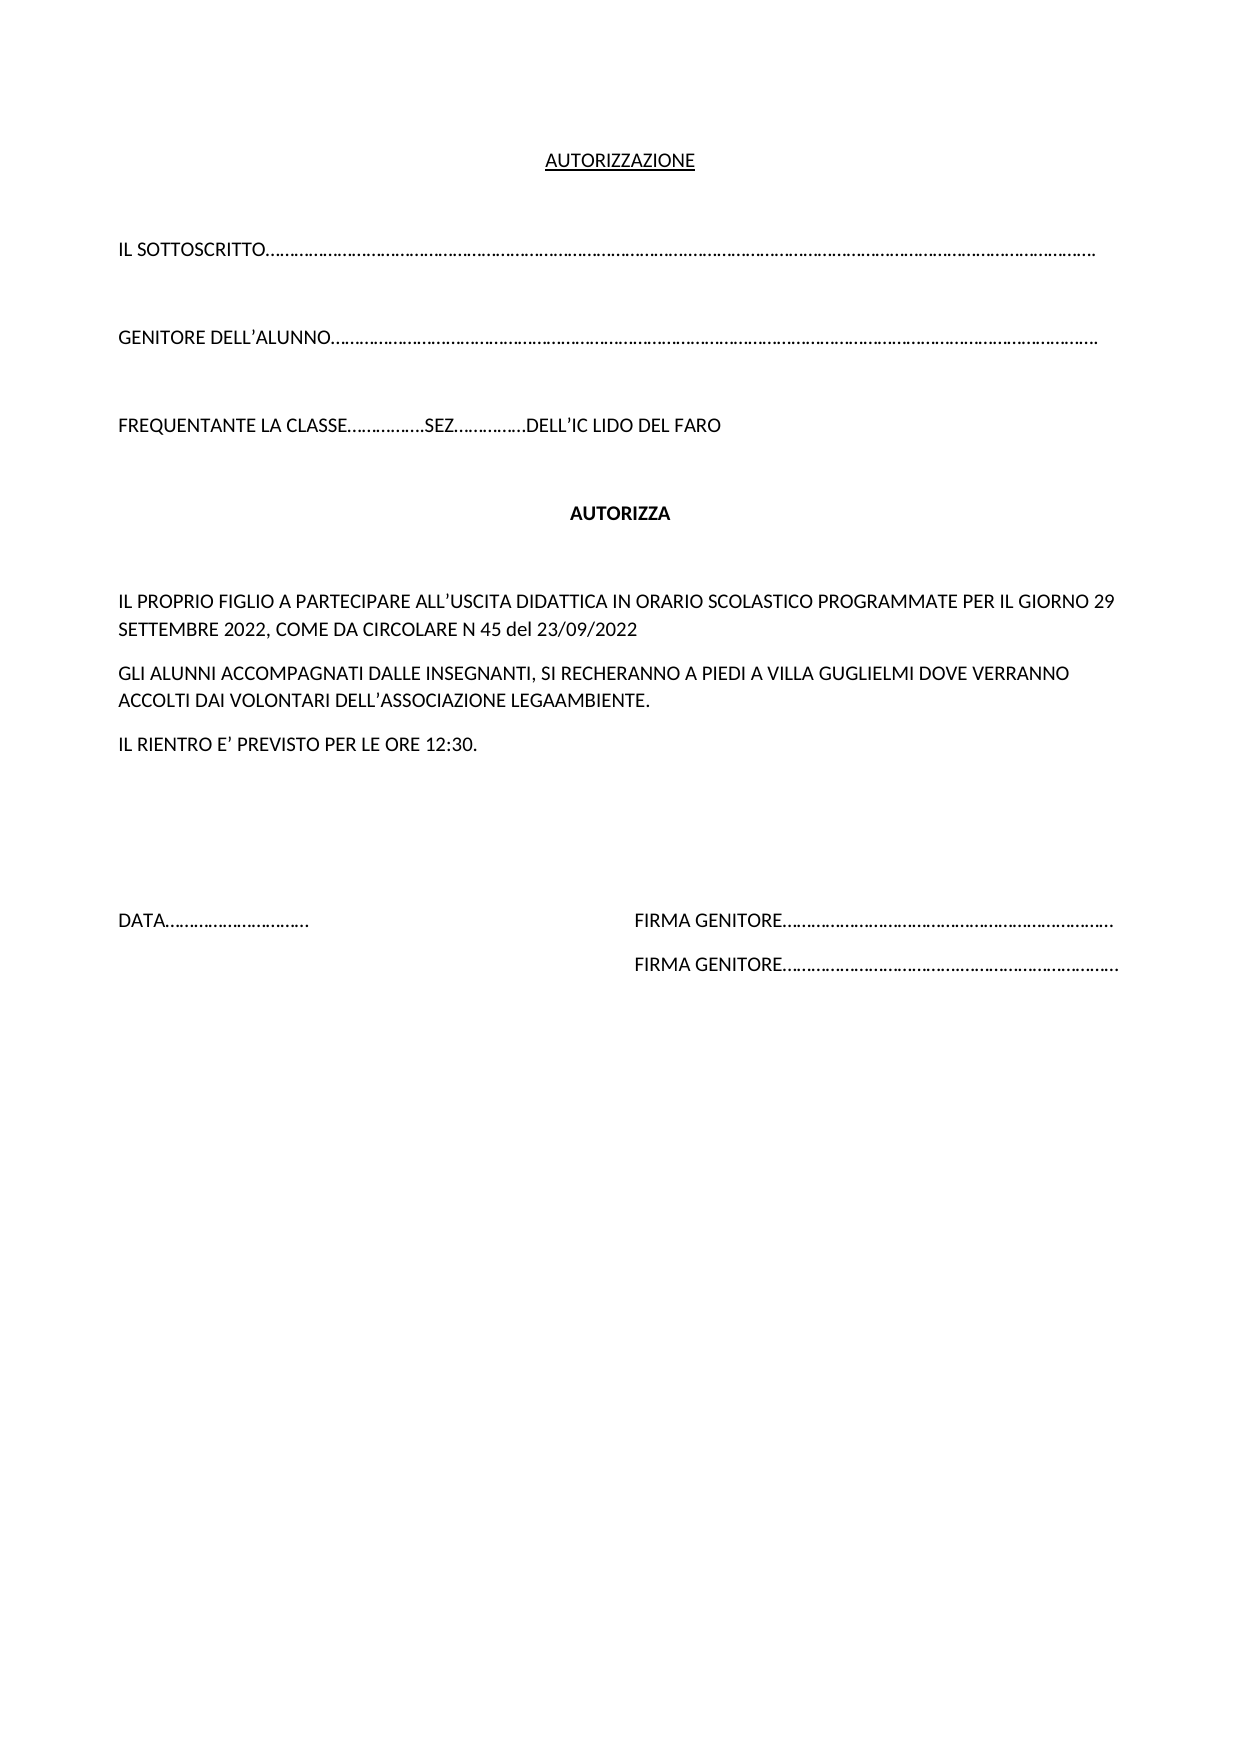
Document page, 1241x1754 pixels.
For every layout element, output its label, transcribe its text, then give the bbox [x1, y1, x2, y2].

text FIRMA GENITORE……………………………….…………………………… [118, 952, 1122, 977]
text IL SOTTOSCRITTO…………………………………………………………………………….…………………………………………………………………………. [118, 236, 1122, 261]
text DATA………………………… FIRMA GENITORE…………………………………………………………… [118, 907, 1122, 933]
text IL RIENTRO E’ PREVISTO PER LE ORE 12:30. [118, 731, 1122, 757]
text AUTORIZZA [118, 500, 1122, 526]
text IL PROPRIO FIGLIO A PARTECIPARE ALL’USCITA DIDATTICA IN ORARIO SCOLASTICO PROGRAMMATE PER IL GIORNO 29 SETTEMBRE 2022, COME DA CIRCOLARE N 45 del 23/09/2022 [118, 588, 1122, 641]
text AUTORIZZAZIONE [118, 148, 1122, 173]
text FREQUENTANTE LA CLASSE…………….SEZ……………DELL’IC LIDO DEL FARO [118, 412, 1122, 437]
text GLI ALUNNI ACCOMPAGNATI DALLE INSEGNANTI, SI RECHERANNO A PIEDI A VILLA GUGLIELMI DOVE VERRANNO ACCOLTI DAI VOLONTARI DELL’ASSOCIAZIONE LEGAAMBIENTE. [118, 660, 1122, 713]
text GENITORE DELL’ALUNNO……………………………………………………………………………………………………………………………………………. [118, 324, 1122, 349]
